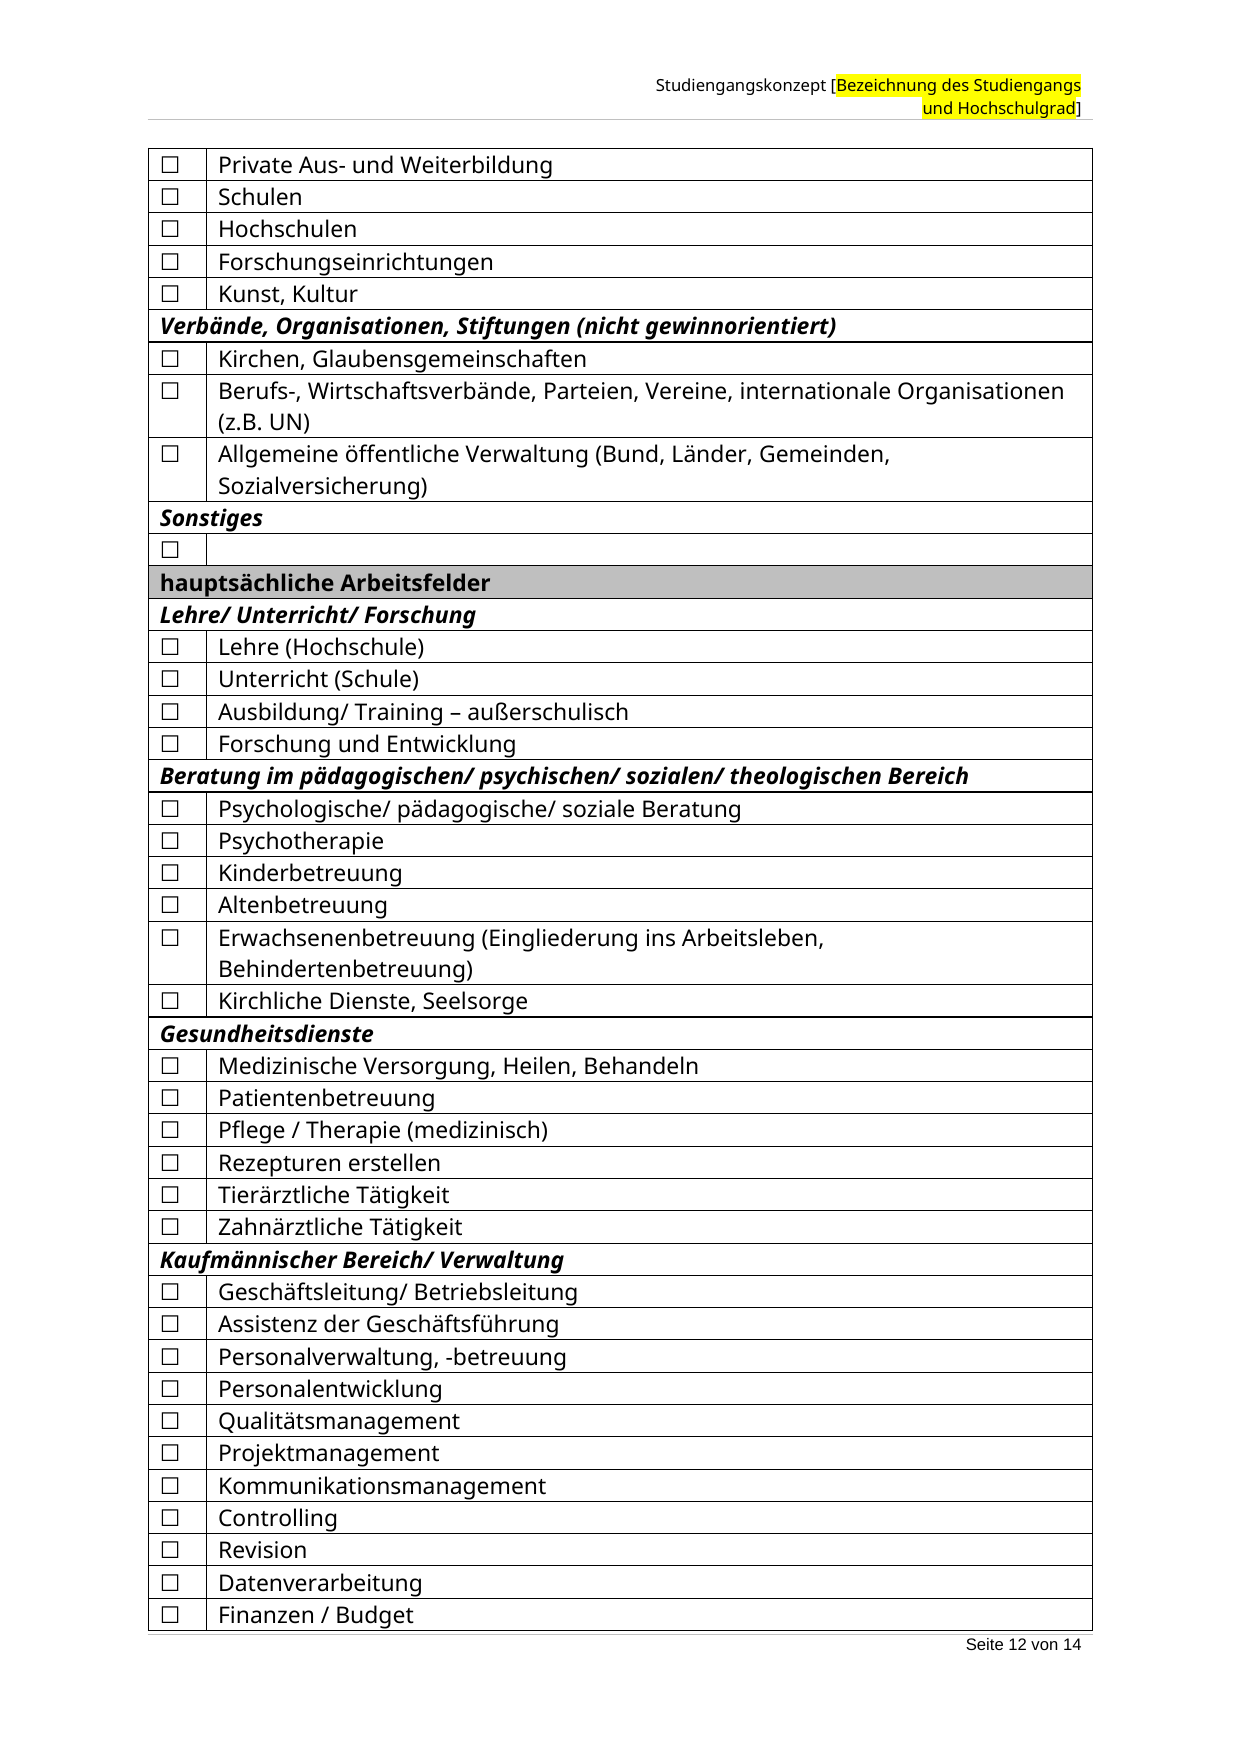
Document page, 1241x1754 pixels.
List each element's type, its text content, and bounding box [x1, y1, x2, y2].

table_cell Allgemeine öffentliche Verwaltung (Bund, Länder, Gemeinden, Sozialversicherung) [207, 438, 1092, 501]
table_cell [149, 985, 206, 1016]
table_cell [149, 1050, 206, 1081]
table_cell [149, 181, 206, 212]
table_cell Altenbetreuung [207, 889, 1092, 921]
table_cell Personalverwaltung, -betreuung [207, 1340, 1092, 1372]
table_cell Sonstiges [149, 502, 1092, 533]
table_cell [149, 1599, 206, 1630]
table_cell Beratung im pädagogischen/ psychischen/ sozialen/ theologischen Bereich [149, 760, 1092, 791]
table_cell [149, 922, 206, 984]
table_cell Hochschulen [207, 213, 1092, 244]
table_cell [149, 825, 206, 856]
table_cell [149, 1082, 206, 1113]
table_cell [149, 1502, 206, 1533]
table_cell Lehre (Hochschule) [207, 631, 1092, 662]
table_cell [149, 663, 206, 694]
table_cell Patientenbetreuung [207, 1082, 1092, 1113]
table_cell Geschäftsleitung/ Betriebsleitung [207, 1276, 1092, 1307]
table_cell [149, 1179, 206, 1210]
table_cell Berufs-, Wirtschaftsverbände, Parteien, Vereine, internationale Organisationen (z.B. UN) [207, 375, 1092, 437]
table_cell [149, 1147, 206, 1178]
table_cell Qualitätsmanagement [207, 1405, 1092, 1436]
table_cell Kaufmännischer Bereich/ Verwaltung [149, 1244, 1092, 1275]
table_cell Forschung und Entwicklung [207, 728, 1092, 759]
table_cell Kirchen, Glaubensgemeinschaften [207, 343, 1092, 374]
table_cell [149, 728, 206, 759]
table_cell [149, 857, 206, 888]
table_cell [149, 1114, 206, 1146]
table_cell [149, 534, 206, 565]
table_cell Revision [207, 1534, 1092, 1565]
table_cell Rezepturen erstellen [207, 1147, 1092, 1178]
table_cell [149, 696, 206, 727]
table_cell [149, 1373, 206, 1404]
table_cell Forschungseinrichtungen [207, 246, 1092, 277]
table_cell Schulen [207, 181, 1092, 212]
table_cell [149, 1470, 206, 1501]
table_cell Kirchliche Dienste, Seelsorge [207, 985, 1092, 1016]
table_cell Kunst, Kultur [207, 278, 1092, 309]
table_cell Ausbildung/ Training – außerschulisch [207, 696, 1092, 727]
table_cell Erwachsenenbetreuung (Eingliederung ins Arbeitsleben, Behindertenbetreuung) [207, 922, 1092, 984]
table_cell [149, 375, 206, 437]
table_cell [149, 1566, 206, 1598]
table_cell Pflege / Therapie (medizinisch) [207, 1114, 1092, 1146]
table_cell [149, 793, 206, 824]
table_cell [149, 1437, 206, 1468]
table_cell Projektmanagement [207, 1437, 1092, 1468]
table_cell Zahnärztliche Tätigkeit [207, 1211, 1092, 1242]
table_cell Psychologische/ pädagogische/ soziale Beratung [207, 793, 1092, 824]
table_cell Tierärztliche Tätigkeit [207, 1179, 1092, 1210]
table_cell [149, 213, 206, 244]
table_cell [149, 1534, 206, 1565]
table_cell Medizinische Versorgung, Heilen, Behandeln [207, 1050, 1092, 1081]
table_cell [149, 343, 206, 374]
table_cell Finanzen / Budget [207, 1599, 1092, 1630]
table_cell [149, 1405, 206, 1436]
table_cell Kinderbetreuung [207, 857, 1092, 888]
table_cell [149, 149, 206, 180]
table_cell [149, 1211, 206, 1242]
table_cell [149, 889, 206, 921]
table_cell Assistenz der Geschäftsführung [207, 1308, 1092, 1339]
table_cell Personalentwicklung [207, 1373, 1092, 1404]
table_cell Psychotherapie [207, 825, 1092, 856]
table_cell Unterricht (Schule) [207, 663, 1092, 694]
table_cell Gesundheitsdienste [149, 1018, 1092, 1049]
table_cell hauptsächliche Arbeitsfelder [149, 566, 1092, 598]
table_cell [149, 1308, 206, 1339]
table_cell Datenverarbeitung [207, 1566, 1092, 1598]
table_cell [149, 1276, 206, 1307]
table_cell Verbände, Organisationen, Stiftungen (nicht gewinnorientiert) [149, 310, 1092, 341]
table_cell Controlling [207, 1502, 1092, 1533]
table_cell [149, 1340, 206, 1372]
table_cell Kommunikationsmanagement [207, 1470, 1092, 1501]
table_cell [149, 438, 206, 501]
table_cell [207, 534, 1092, 565]
table_cell [149, 631, 206, 662]
table_cell Lehre/ Unterricht/ Forschung [149, 599, 1092, 630]
table_cell [149, 278, 206, 309]
table_cell [149, 246, 206, 277]
table_cell Private Aus- und Weiterbildung [207, 149, 1092, 180]
